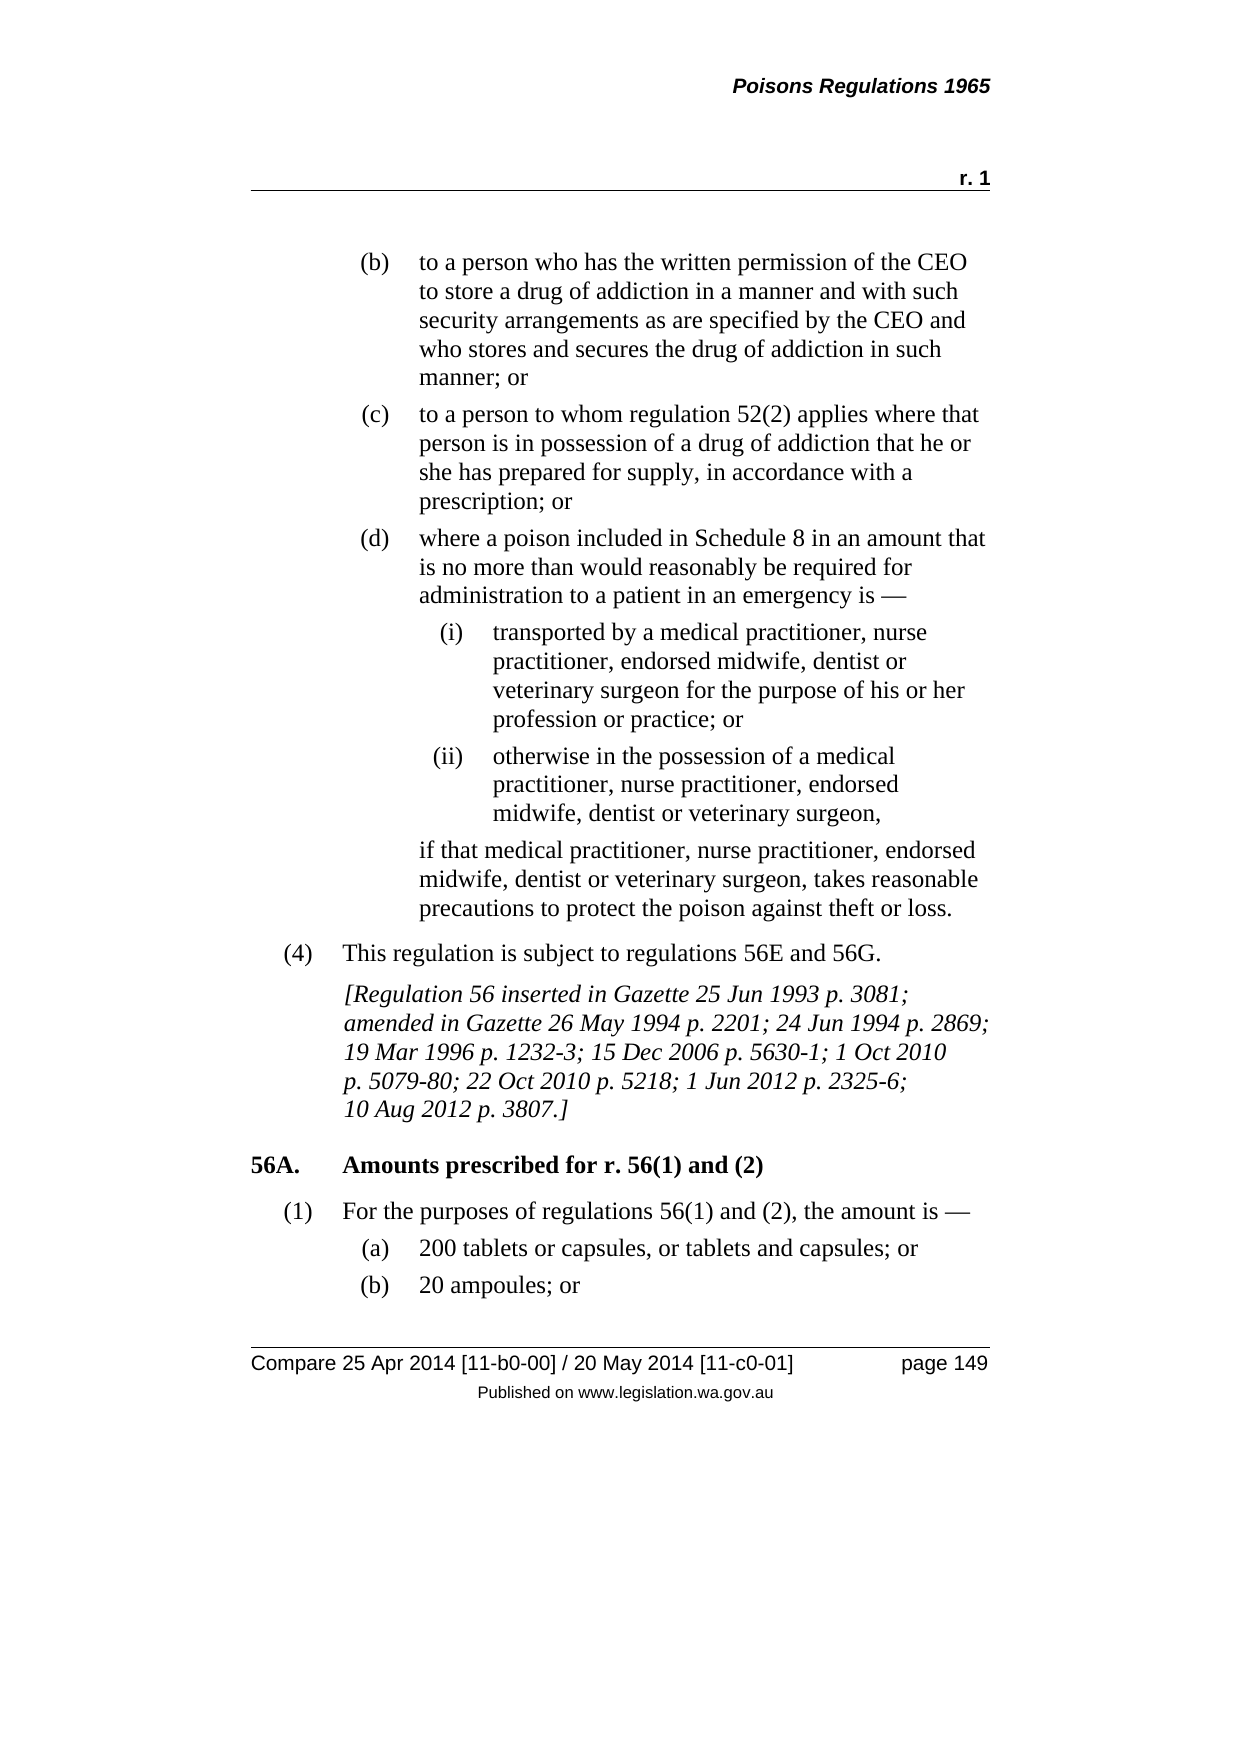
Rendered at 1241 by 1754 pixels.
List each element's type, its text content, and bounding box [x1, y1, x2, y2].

text (1) For the purposes of regulations 56(1) and (2), the amount is — [251, 1196, 990, 1224]
text (i) transported by a medical practitioner, nurse practitioner, endorsed midwife, dentist or veterinary surgeon for the purpose of his or her profession or practice; or [251, 617, 990, 732]
text [Regulation 56 inserted in Gazette 25 Jun 1993 p. 3081; amended in Gazette 26 May 1994 p. 2201; 24 Jun 1994 p. 2869; 19 Mar 1996 p. 1232-3; 15 Dec 2006 p. 5630-1; 1 Oct 2010 p. 5079-80; 22 Oct 2010 p. 5218; 1 Jun 2012 p. 2325-6; 10 Aug 2012 p. 3807.] [251, 979, 990, 1123]
text (b) to a person who has the written permission of the CEO to store a drug of addiction in a manner and with such security arrangements as are specified by the CEO and who stores and secures the drug of addiction in such manner; or [251, 247, 990, 391]
text (c) to a person to whom regulation 52(2) applies where that person is in possession of a drug of addiction that he or she has prepared for supply, in accordance with a prescription; or [251, 399, 990, 514]
text (a) 200 tablets or capsules, or tablets and capsules; or [251, 1233, 990, 1262]
text (ii) otherwise in the possession of a medical practitioner, nurse practitioner, endorsed midwife, dentist or veterinary surgeon, [251, 741, 990, 827]
text if that medical practitioner, nurse practitioner, endorsed midwife, dentist or veterinary surgeon, takes reasonable precautions to protect the poison against theft or loss. [251, 835, 990, 922]
text (b) 20 ampoules; or [251, 1270, 990, 1299]
subtitle 56A. Amounts prescribed for r. 56(1) and (2) [251, 1150, 990, 1179]
text (4) This regulation is subject to regulations 56E and 56G. [251, 938, 990, 967]
text (d) where a poison included in Schedule 8 in an amount that is no more than would reasonably be required for administration to a patient in an emergency is — [251, 523, 990, 609]
